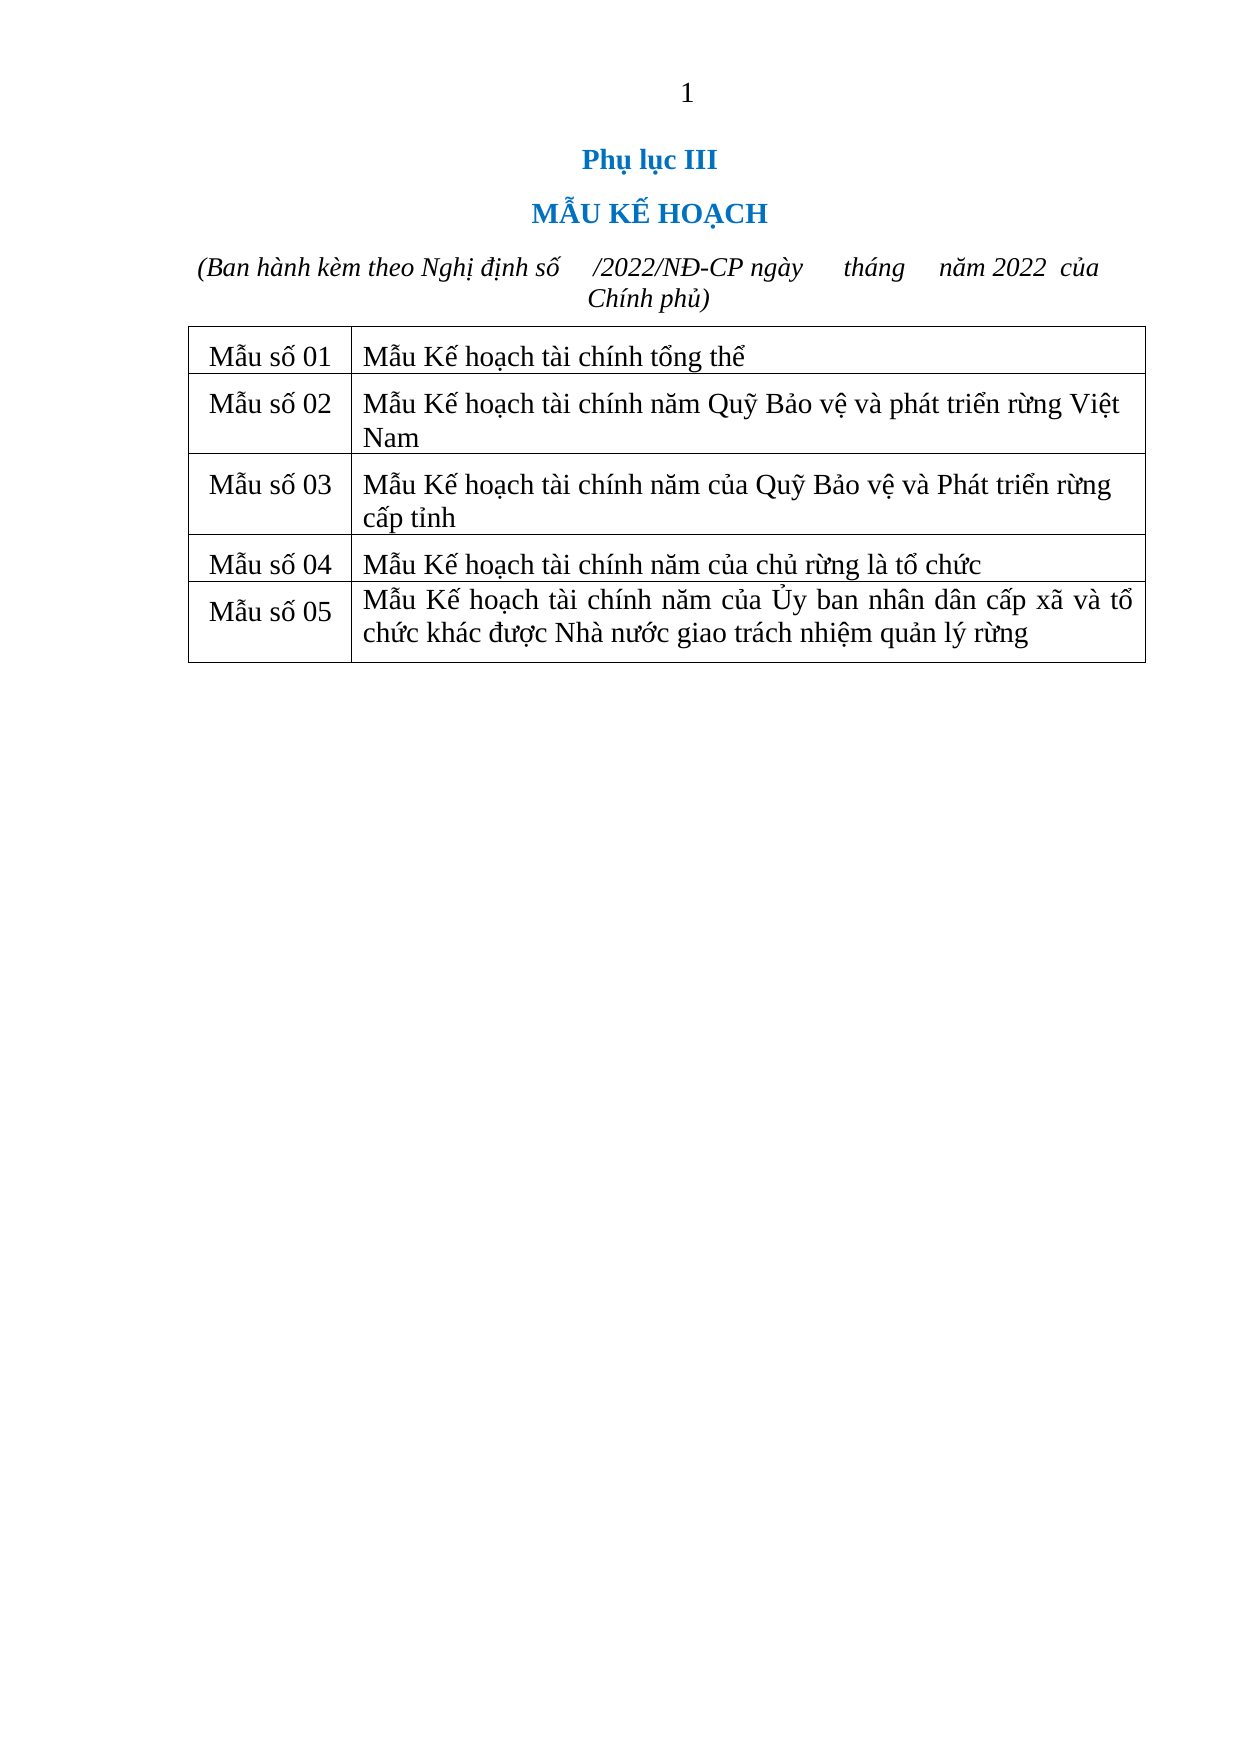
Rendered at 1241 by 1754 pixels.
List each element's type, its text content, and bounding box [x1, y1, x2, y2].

table_cell Mẫu Kế hoạch tài chính năm Quỹ Bảo vệ và phát triển rừng Việt Nam [352, 374, 1145, 453]
text (Ban hành kèm theo Nghị định số /2022/NĐ-CP ngày tháng năm 2022 của Chính phủ) [177, 251, 1122, 313]
table_cell Mẫu số 03 [189, 454, 351, 534]
table_cell Mẫu Kế hoạch tài chính năm của Ủy ban nhân dân cấp xã và tổ chức khác được Nhà nước giao trách nhiệm quản lý rừng [352, 582, 1145, 662]
table_cell Mẫu số 02 [189, 374, 351, 453]
text MẪU KẾ HOẠCH [177, 196, 1122, 230]
table_header Mẫu số 01 [189, 327, 351, 373]
table_cell Mẫu số 04 [189, 535, 351, 581]
table_cell Mẫu Kế hoạch tài chính năm của chủ rừng là tổ chức [352, 535, 1145, 581]
text Phụ lục III [177, 142, 1122, 176]
table_cell Mẫu Kế hoạch tài chính năm của Quỹ Bảo vệ và Phát triển rừng cấp tỉnh [352, 454, 1145, 534]
table_cell Mẫu số 05 [189, 582, 351, 662]
table_header Mẫu Kế hoạch tài chính tổng thể [352, 327, 1145, 373]
